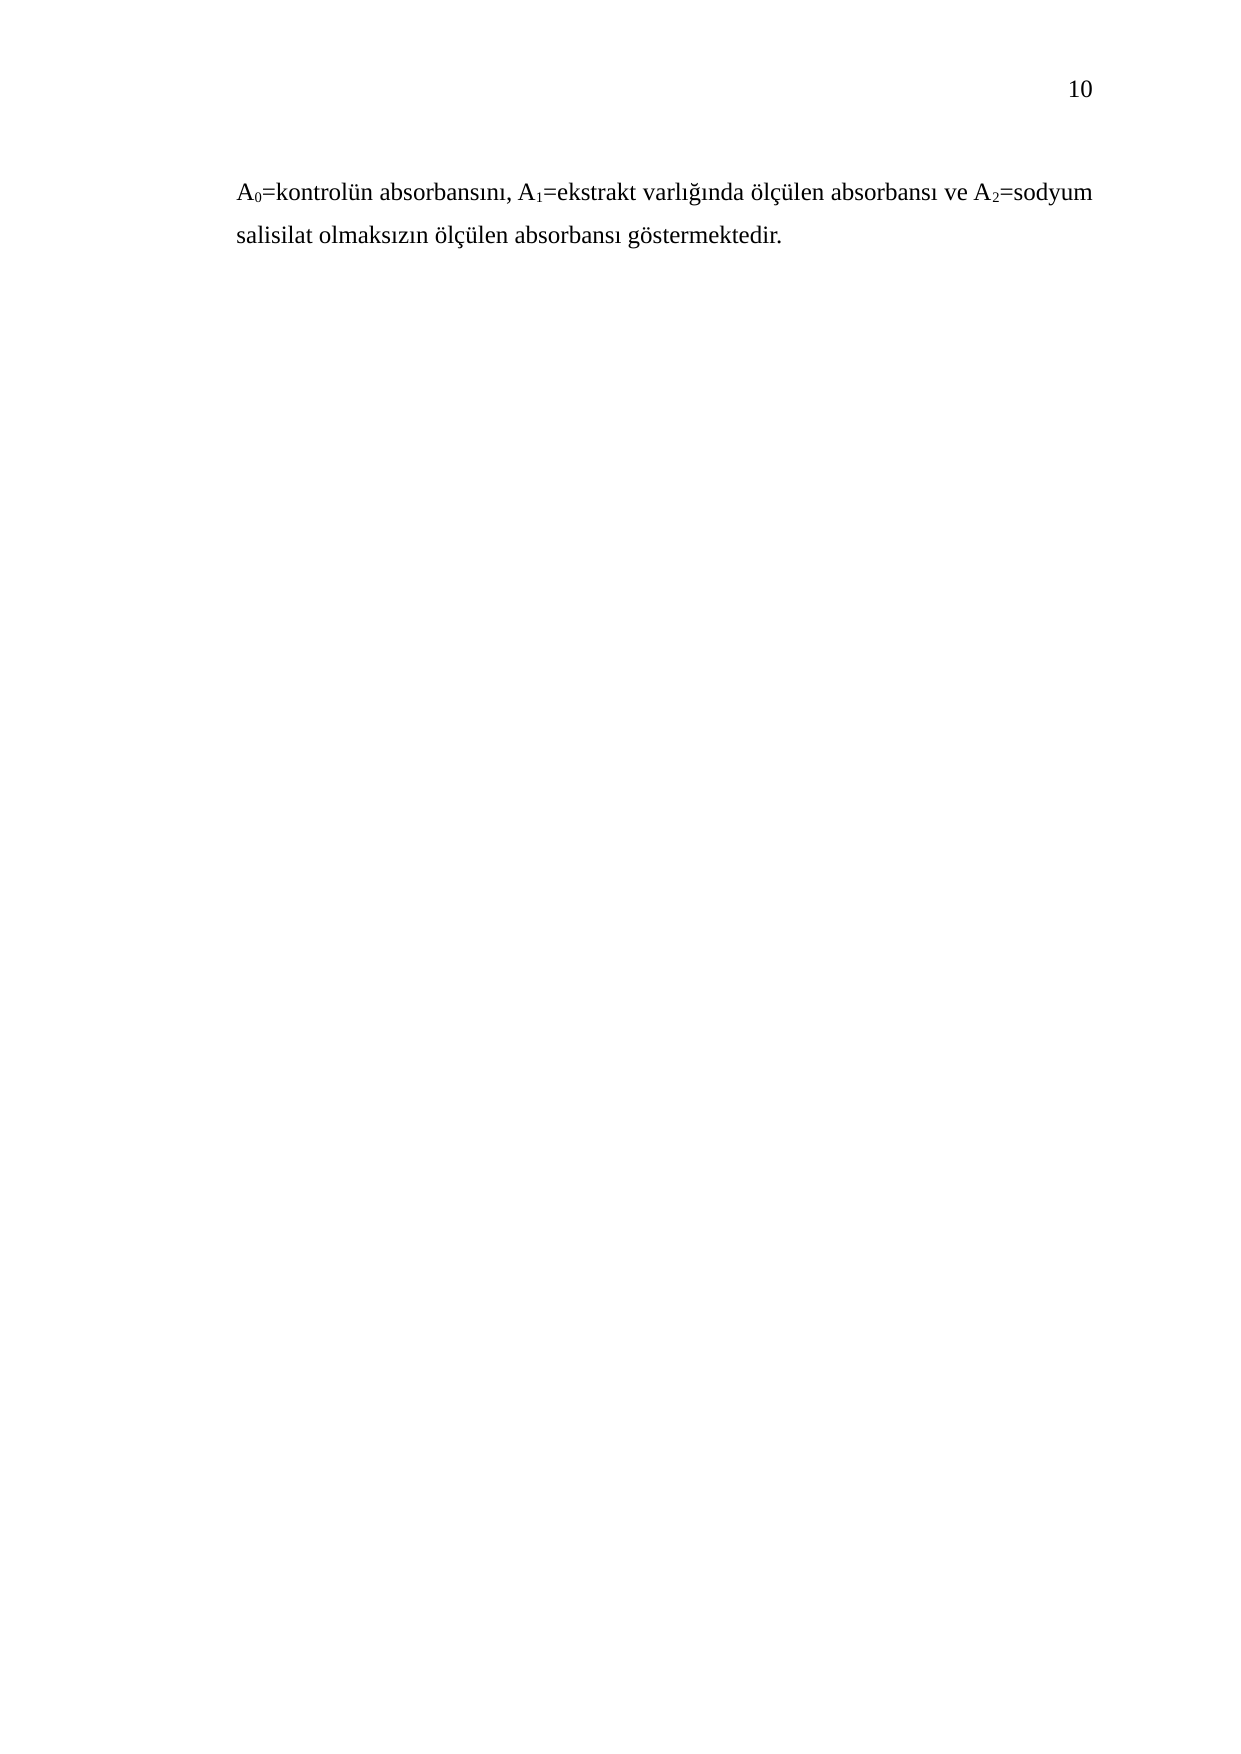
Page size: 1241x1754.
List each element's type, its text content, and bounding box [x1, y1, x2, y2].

text A0=kontrolün absorbansını, A1=ekstrakt varlığında ölçülen absorbansı ve A2=sodyum salisilat olmaksızın ölçülen absorbansı göstermektedir. [236, 177, 1092, 249]
